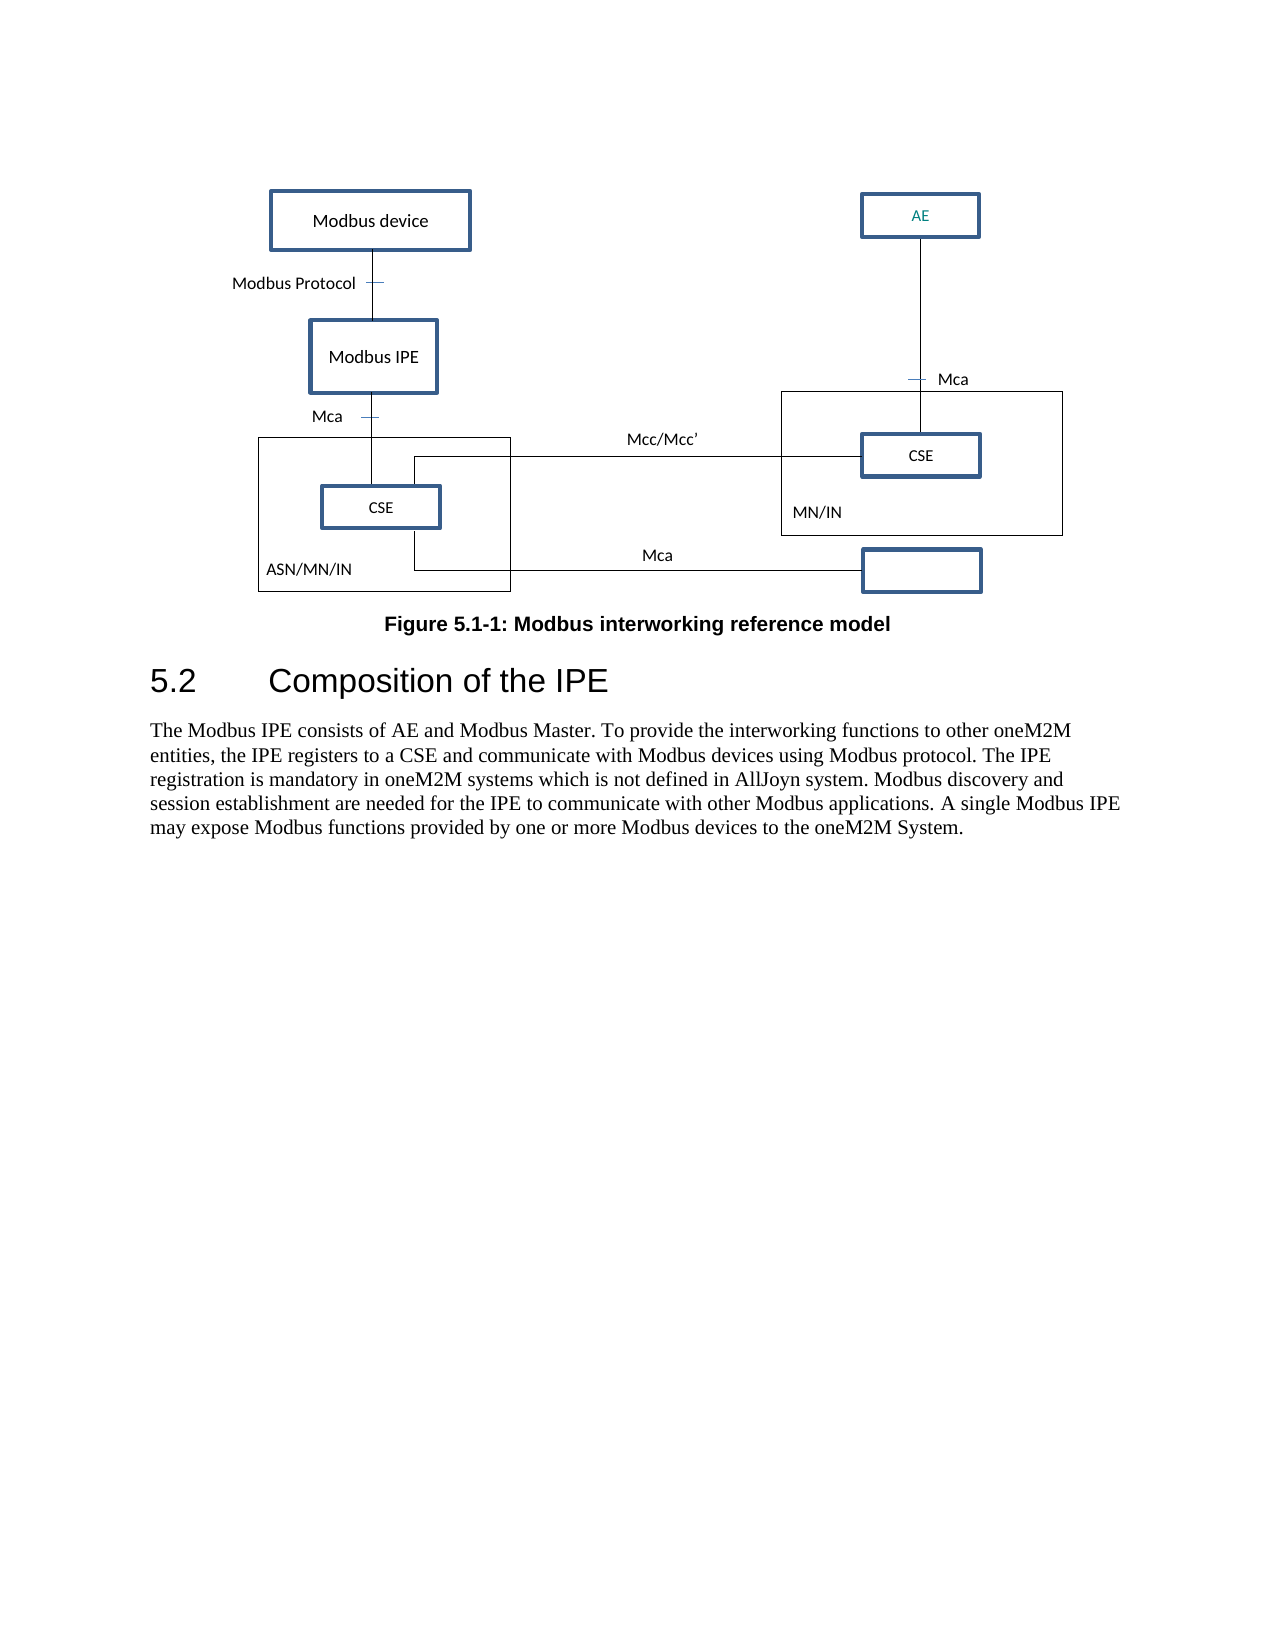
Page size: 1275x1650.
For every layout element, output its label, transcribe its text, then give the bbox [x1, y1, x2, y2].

text The Modbus IPE consists of AE and Modbus Master. To provide the interworking functions to other oneM2M entities, the IPE registers to a CSE and communicate with Modbus devices using Modbus protocol. The IPE registration is mandatory in oneM2M systems which is not defined in AllJoyn system. Modbus discovery and session establishment are needed for the IPE to communicate with other Modbus applications. A single Modbus IPE may expose Modbus functions provided by one or more Modbus devices to the oneM2M System. [150, 718, 1125, 839]
text Figure 5.1-1: Modbus interworking reference model [150, 612, 1125, 636]
subtitle 5.2 Composition of the IPE [150, 661, 1125, 700]
